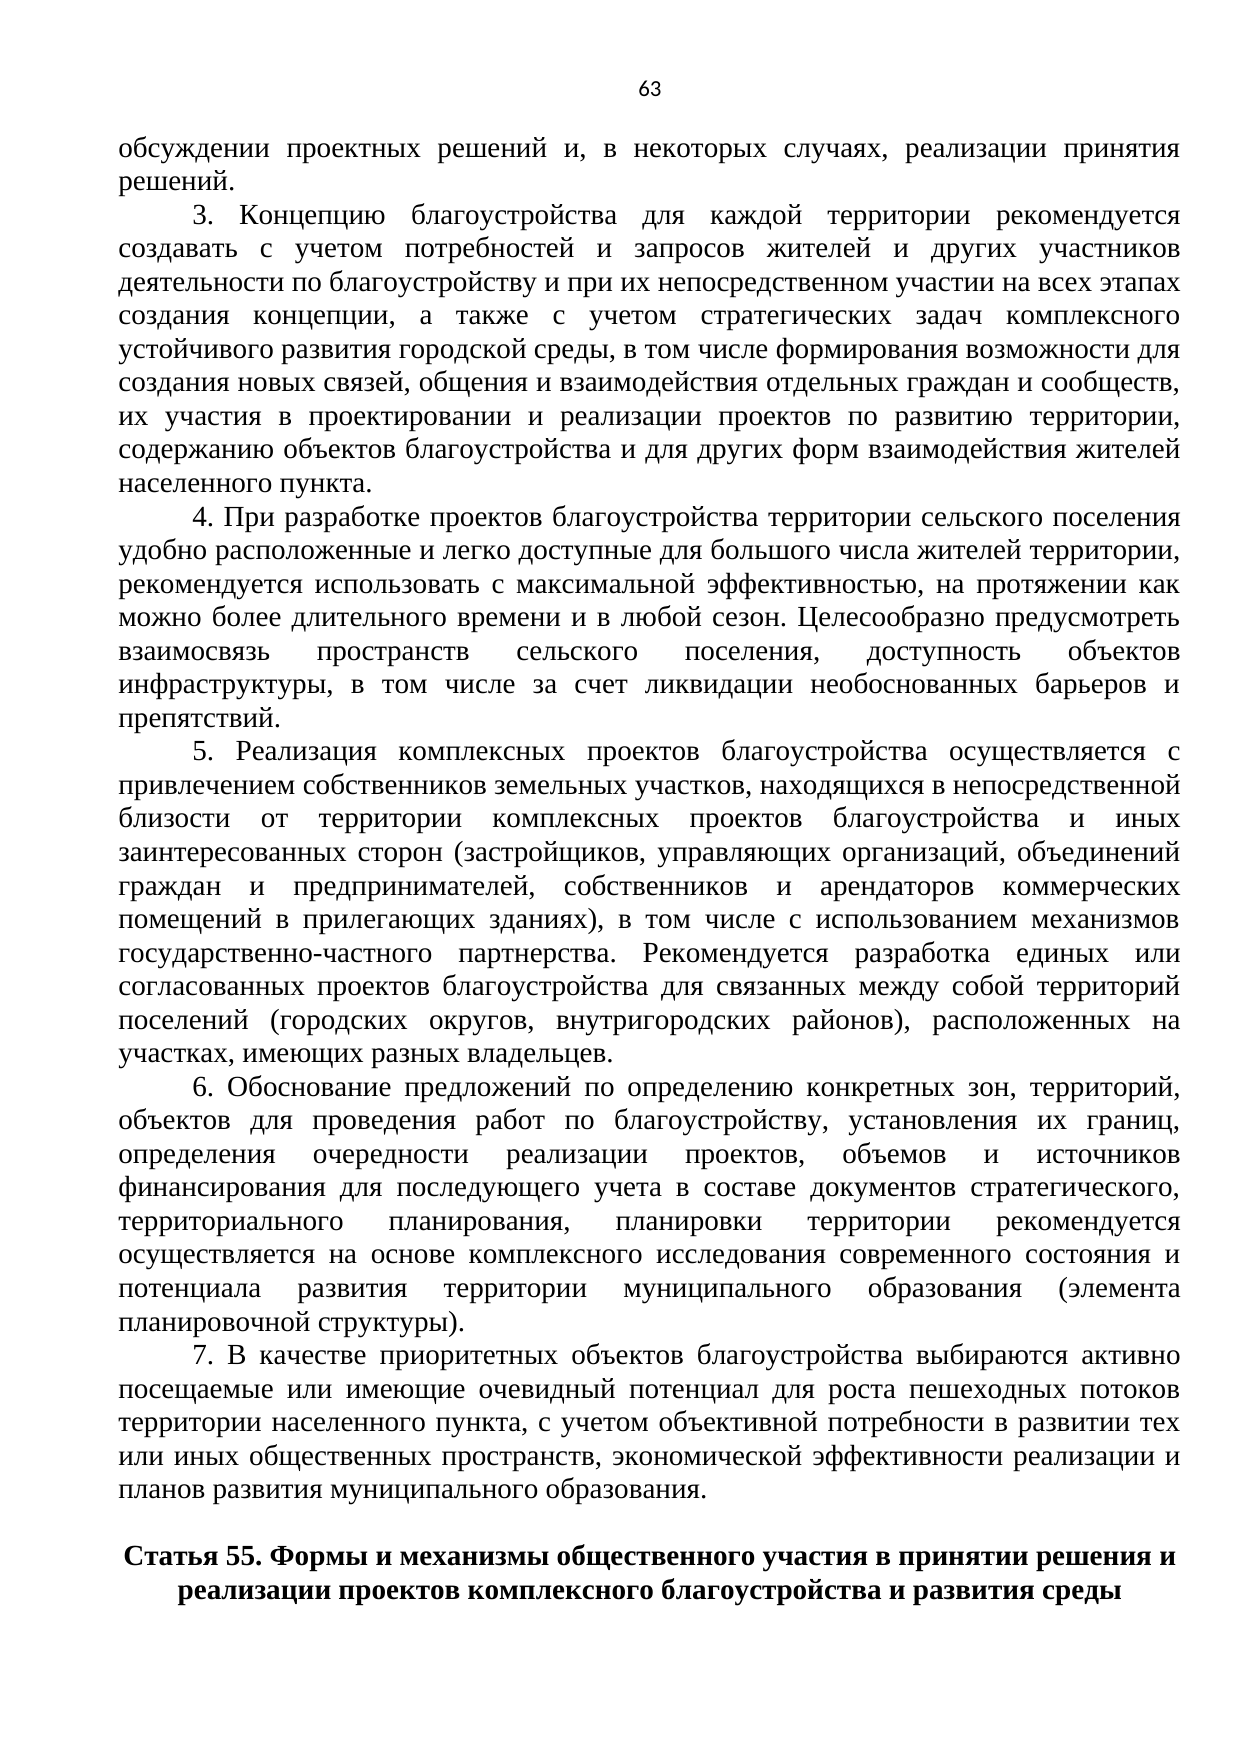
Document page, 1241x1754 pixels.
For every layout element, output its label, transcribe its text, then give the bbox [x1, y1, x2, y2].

text 7. В качестве приоритетных объектов благоустройства выбираются активно посещаемые или имеющие очевидный потенциал для роста пешеходных потоков территории населенного пункта, с учетом объективной потребности в развитии тех или иных общественных пространств, экономической эффективности реализации и планов развития муниципального образования. [118, 1337, 1181, 1505]
text 3. Концепцию благоустройства для каждой территории рекомендуется создавать с учетом потребностей и запросов жителей и других участников деятельности по благоустройству и при их непосредственном участии на всех этапах создания концепции, а также с учетом стратегических задач комплексного устойчивого развития городской среды, в том числе формирования возможности для создания новых связей, общения и взаимодействия отдельных граждан и сообществ, их участия в проектировании и реализации проектов по развитию территории, содержанию объектов благоустройства и для других форм взаимодействия жителей населенного пункта. [118, 197, 1181, 499]
text 6. Обоснование предложений по определению конкретных зон, территорий, объектов для проведения работ по благоустройству, установления их границ, определения очередности реализации проектов, объемов и источников финансирования для последующего учета в составе документов стратегического, территориального планирования, планировки территории рекомендуется осуществляется на основе комплексного исследования современного состояния и потенциала развития территории муниципального образования (элемента планировочной структуры). [118, 1069, 1181, 1337]
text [118, 1538, 1181, 1606]
text 5. Реализация комплексных проектов благоустройства осуществляется с привлечением собственников земельных участков, находящихся в непосредственной близости от территории комплексных проектов благоустройства и иных заинтересованных сторон (застройщиков, управляющих организаций, объединений граждан и предпринимателей, собственников и арендаторов коммерческих помещений в прилегающих зданиях), в том числе с использованием механизмов государственно-частного партнерства. Рекомендуется разработка единых или согласованных проектов благоустройства для связанных между собой территорий поселений (городских округов, внутригородских районов), расположенных на участках, имеющих разных владельцев. [118, 733, 1181, 1069]
text 4. При разработке проектов благоустройства территории сельского поселения удобно расположенные и легко доступные для большого числа жителей территории, рекомендуется использовать с максимальной эффективностью, на протяжении как можно более длительного времени и в любой сезон. Целесообразно предусмотреть взаимосвязь пространств сельского поселения, доступность объектов инфраструктуры, в том числе за счет ликвидации необоснованных барьеров и препятствий. [118, 499, 1181, 733]
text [118, 130, 1181, 197]
